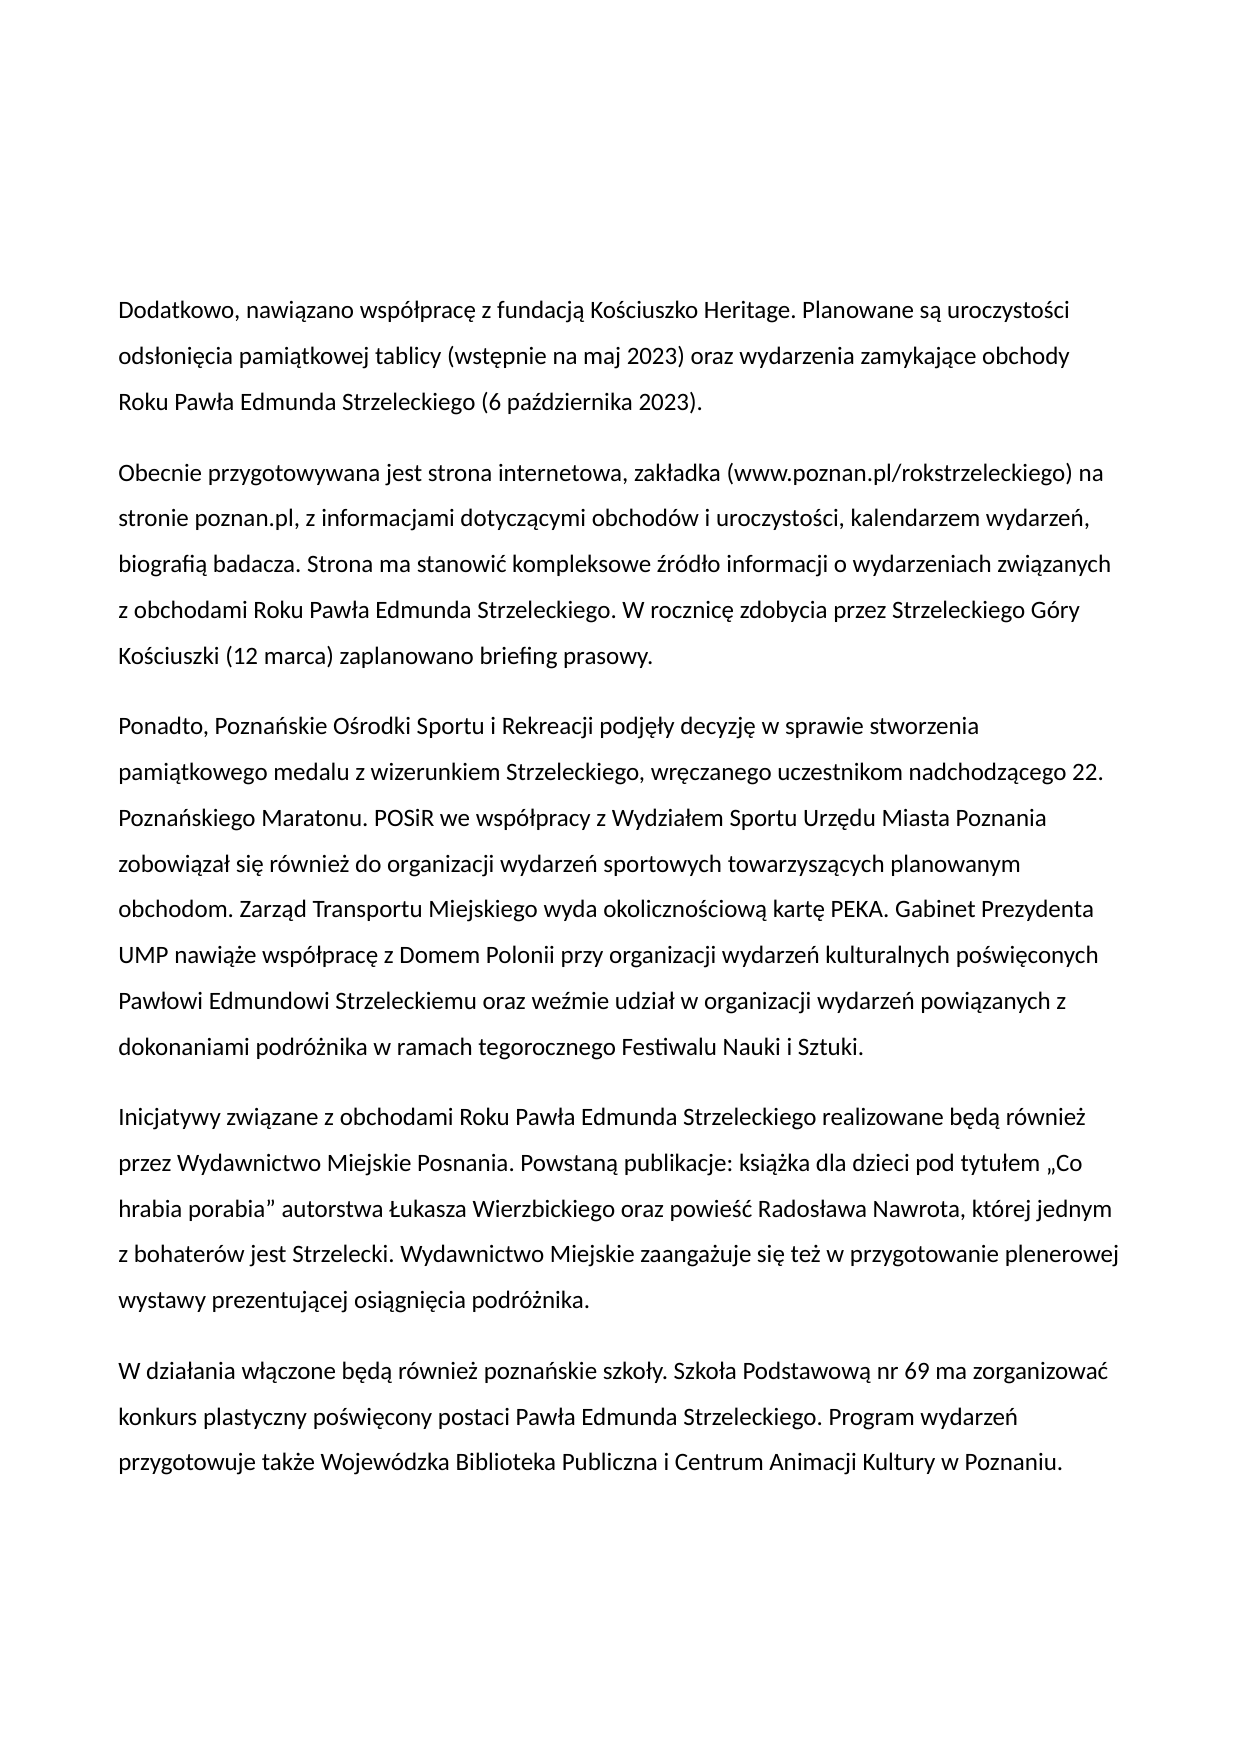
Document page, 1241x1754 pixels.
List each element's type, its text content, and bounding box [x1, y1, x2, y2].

text Inicjatywy związane z obchodami Roku Pawła Edmunda Strzeleckiego realizowane będą również przez Wydawnictwo Miejskie Posnania. Powstaną publikacje: książka dla dzieci pod tytułem „Co hrabia porabia” autorstwa Łukasza Wierzbickiego oraz powieść Radosława Nawrota, której jednym z bohaterów jest Strzelecki. Wydawnictwo Miejskie zaangażuje się też w przygotowanie plenerowej wystawy prezentującej osiągnięcia podróżnika. [118, 1101, 1125, 1315]
text W działania włączone będą również poznańskie szkoły. Szkoła Podstawową nr 69 ma zorganizować konkurs plastyczny poświęcony postaci Pawła Edmunda Strzeleckiego. Program wydarzeń przygotowuje także Wojewódzka Biblioteka Publiczna i Centrum Animacji Kultury w Poznaniu. [118, 1355, 1125, 1477]
text Obecnie przygotowywana jest strona internetowa, zakładka (www.poznan.pl/rokstrzeleckiego) na stronie poznan.pl, z informacjami dotyczącymi obchodów i uroczystości, kalendarzem wydarzeń, biografią badacza. Strona ma stanowić kompleksowe źródło informacji o wydarzeniach związanych z obchodami Roku Pawła Edmunda Strzeleckiego. W rocznicę zdobycia przez Strzeleckiego Góry Kościuszki (12 marca) zaplanowano briefing prasowy. [118, 457, 1125, 670]
text Dodatkowo, nawiązano współpracę z fundacją Kościuszko Heritage. Planowane są uroczystości odsłonięcia pamiątkowej tablicy (wstępnie na maj 2023) oraz wydarzenia zamykające obchody Roku Pawła Edmunda Strzeleckiego (6 października 2023). [118, 295, 1125, 417]
text Ponadto, Poznańskie Ośrodki Sportu i Rekreacji podjęły decyzję w sprawie stworzenia pamiątkowego medalu z wizerunkiem Strzeleckiego, wręczanego uczestnikom nadchodzącego 22. Poznańskiego Maratonu. POSiR we współpracy z Wydziałem Sportu Urzędu Miasta Poznania zobowiązał się również do organizacji wydarzeń sportowych towarzyszących planowanym obchodom. Zarząd Transportu Miejskiego wyda okolicznościową kartę PEKA. Gabinet Prezydenta UMP nawiąże współpracę z Domem Polonii przy organizacji wydarzeń kulturalnych poświęconych Pawłowi Edmundowi Strzeleckiemu oraz weźmie udział w organizacji wydarzeń powiązanych z dokonaniami podróżnika w ramach tegorocznego Festiwalu Nauki i Sztuki. [118, 711, 1125, 1061]
